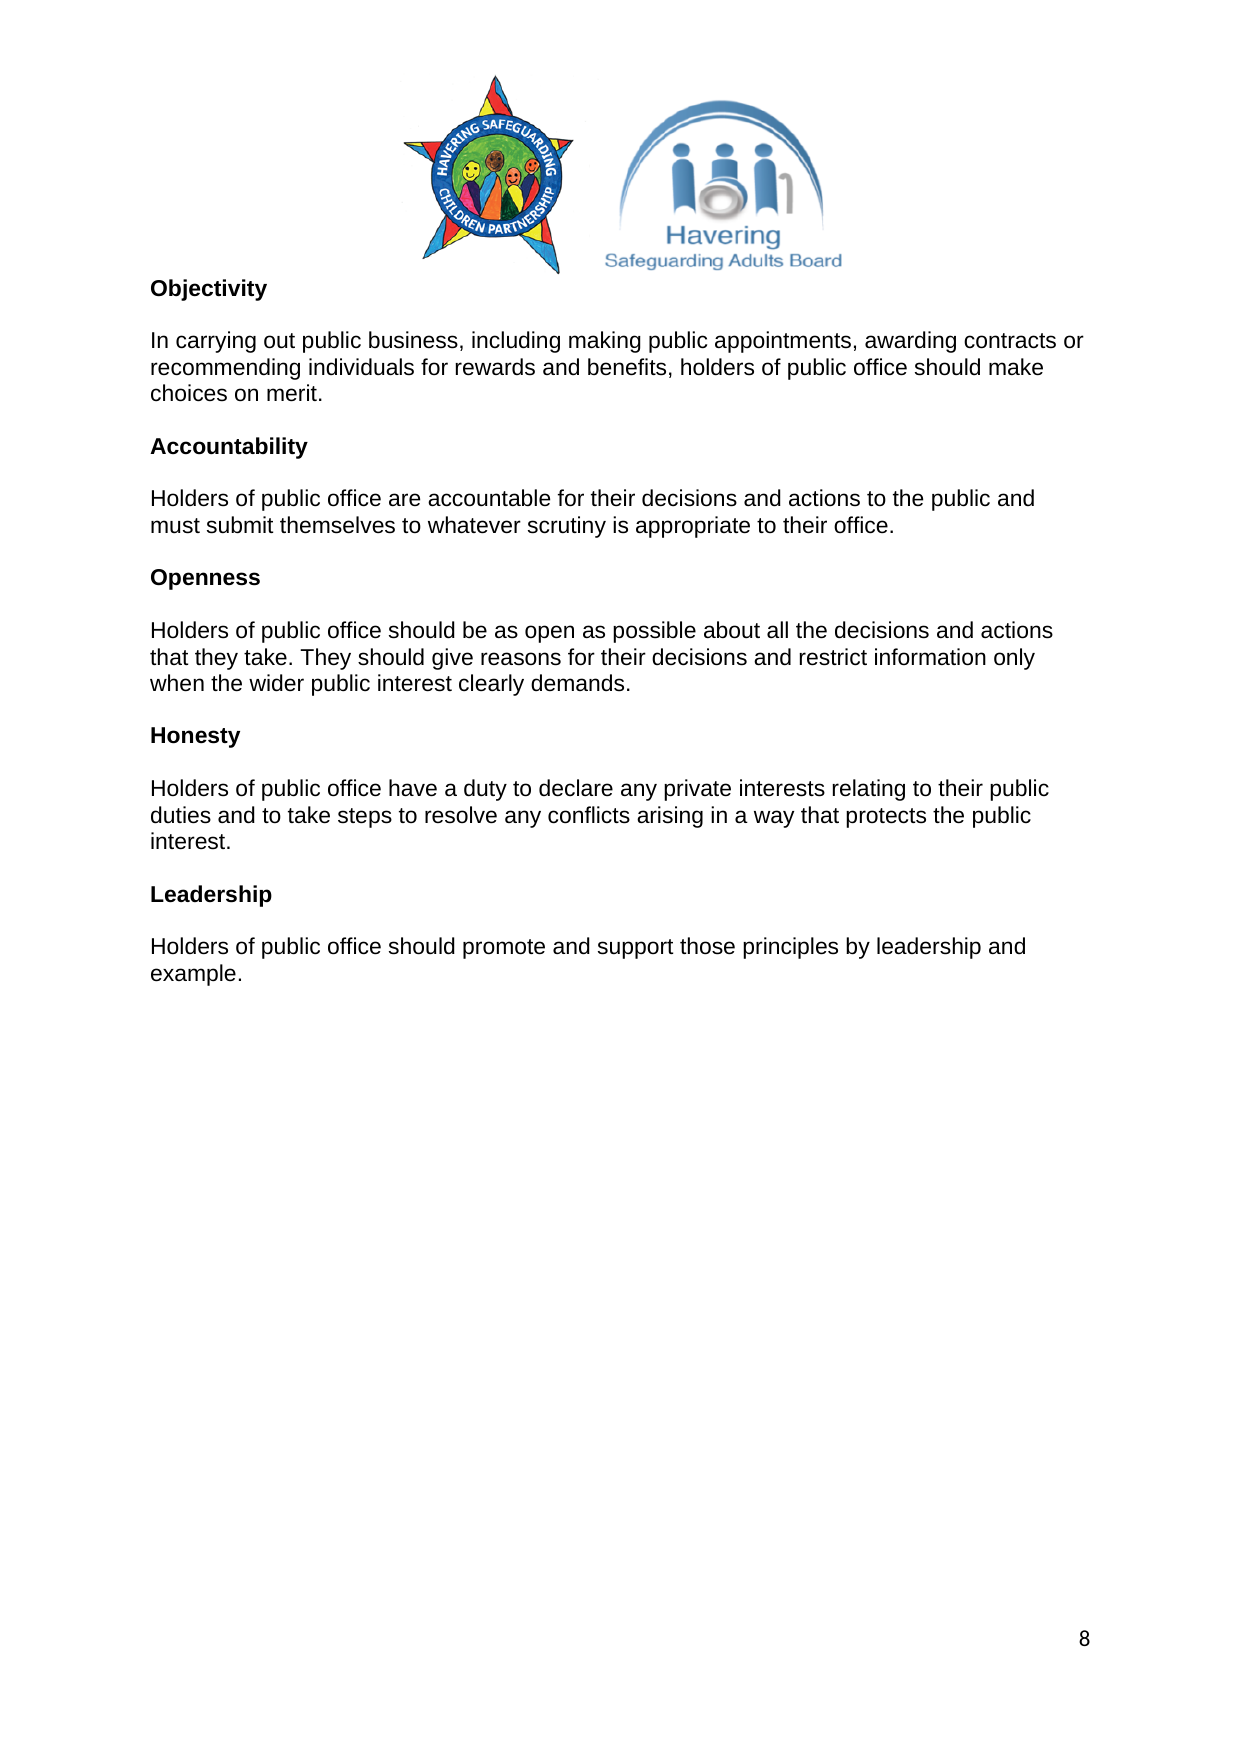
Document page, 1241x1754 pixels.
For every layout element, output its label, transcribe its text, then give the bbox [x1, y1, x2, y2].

text Openness [150, 564, 1090, 591]
text Holders of public office should be as open as possible about all the decisions and actions that they take. They should give reasons for their decisions and restrict information only when the wider public interest clearly demands. [150, 617, 1090, 696]
text Accountability [150, 433, 1090, 459]
text Honesty [150, 722, 1090, 749]
text In carrying out public business, including making public appointments, awarding contracts or recommending individuals for rewards and benefits, holders of public office should make choices on merit. [150, 327, 1090, 406]
picture [391, 73, 849, 275]
text Holders of public office are accountable for their decisions and actions to the public and must submit themselves to whatever scrutiny is appropriate to their office. [150, 485, 1090, 538]
text Holders of public office have a duty to declare any private interests relating to their public duties and to take steps to resolve any conflicts arising in a way that protects the public interest. [150, 775, 1090, 854]
text Objectivity [150, 274, 1090, 301]
text Leadership [150, 881, 1090, 907]
text Holders of public office should promote and support those principles by leadership and example. [150, 933, 1090, 986]
